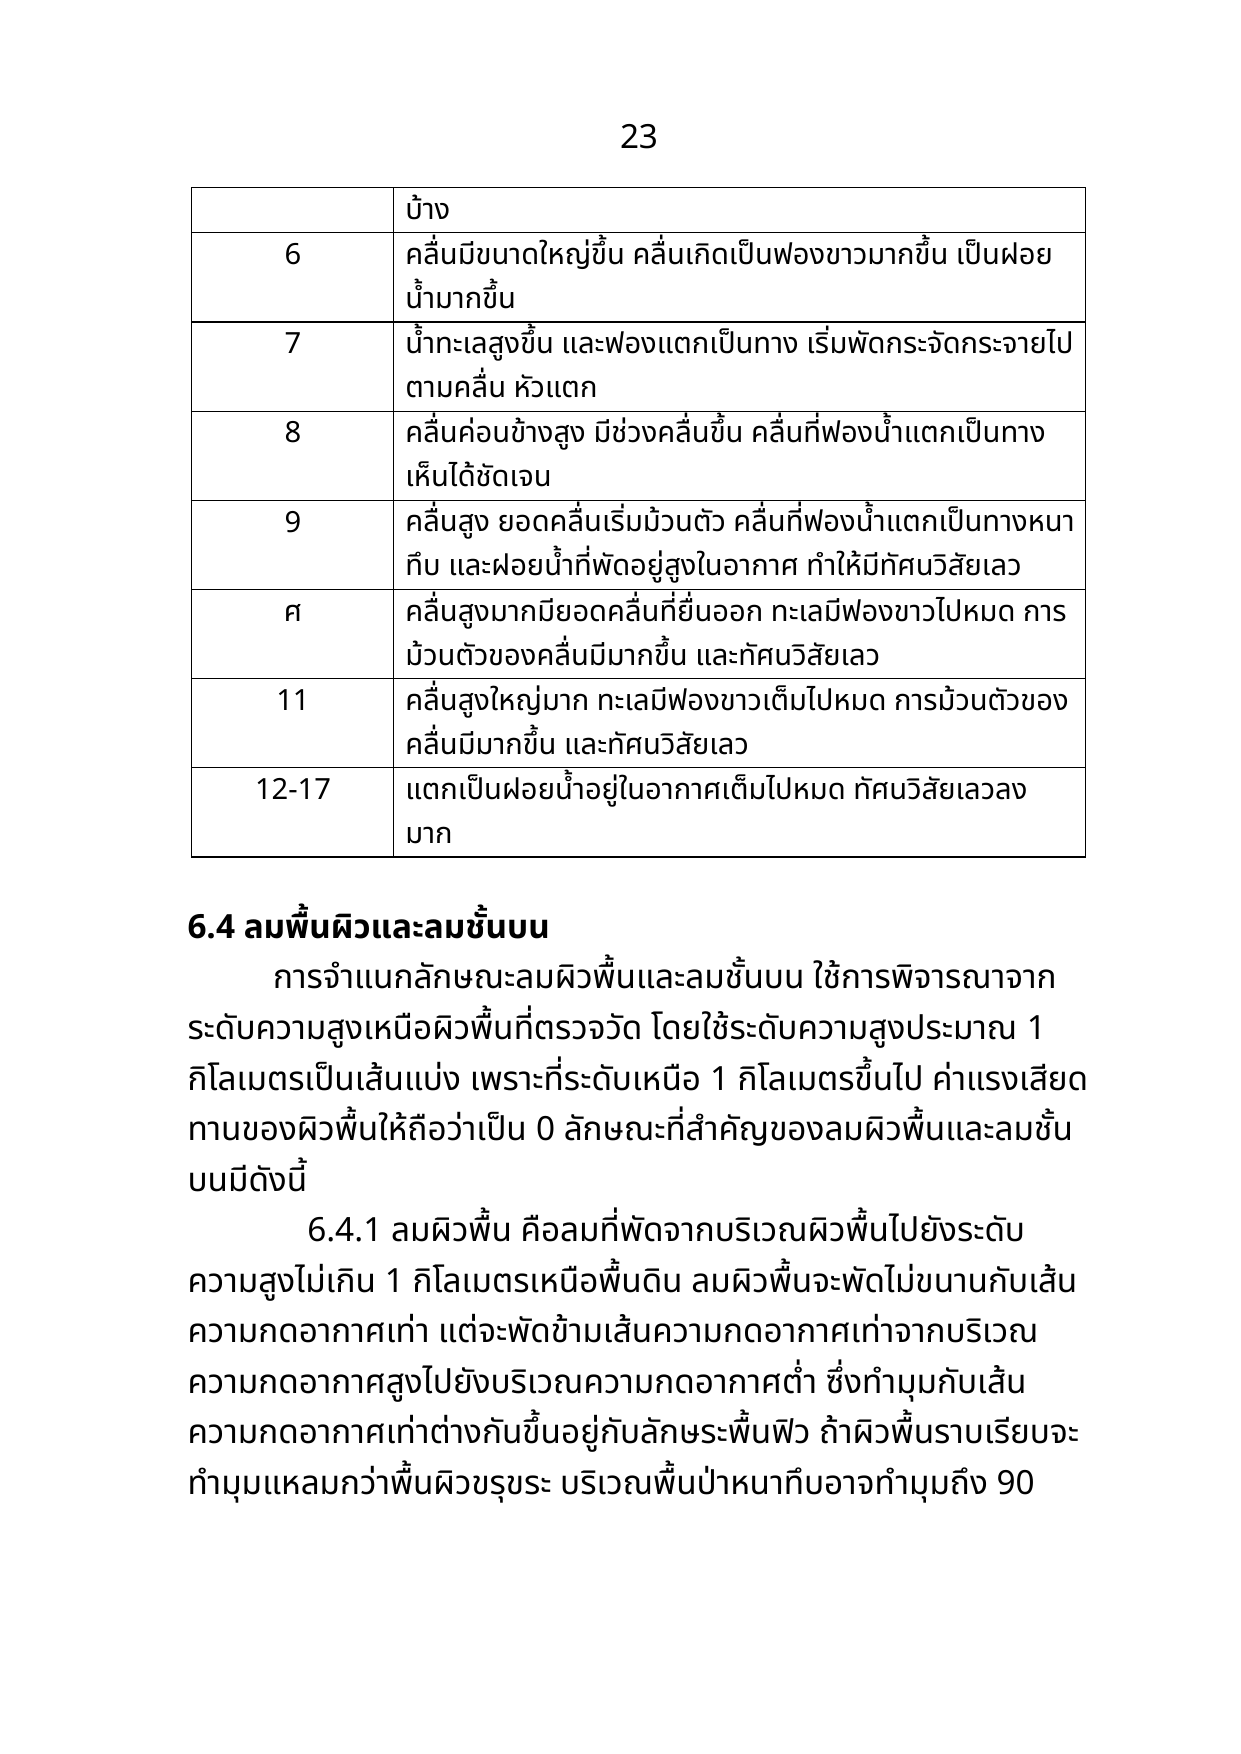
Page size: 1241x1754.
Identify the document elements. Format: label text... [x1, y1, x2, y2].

table_cell คลื่นสูงใหญ่มาก ทะเลมีฟองขาวเต็มไปหมด การม้วนตัวของคลื่นมีมากขึ้น และทัศนวิสัยเลว [394, 679, 1085, 767]
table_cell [394, 188, 1085, 232]
table_cell 11 [192, 679, 393, 767]
table_cell 5 [192, 188, 393, 232]
text 6.4 ลมพื้นผิวและลมชั้นบน [187, 903, 1090, 953]
table_cell 9 [192, 501, 393, 589]
table_cell คลื่นสูงมากมียอดคลื่นที่ยื่นออก ทะเลมีฟองขาวไปหมด การม้วนตัวของคลื่นมีมากขึ้น และทัศนวิสัยเลว [394, 590, 1085, 678]
table_cell 7 [192, 323, 393, 411]
table_cell 12-17 [192, 768, 393, 856]
table_cell แตกเป็นฝอยน้ำอยู่ในอากาศเต็มไปหมด ทัศนวิสัยเลวลงมาก [394, 768, 1085, 856]
table_cell 6 [192, 233, 393, 321]
table_cell น้ำทะเลสูงขึ้น และฟองแตกเป็นทาง เริ่มพัดกระจัดกระจายไปตามคลื่น หัวแตก [394, 323, 1085, 411]
table_cell 8 [192, 412, 393, 500]
text การจำแนกลักษณะลมผิวพื้นและลมชั้นบน ใช้การพิจารณาจากระดับความสูงเหนือผิวพื้นที่ตรวจวัด โดยใช้ระดับความสูงประมาณ 1 กิโลเมตรเป็นเส้นแบ่ง เพราะที่ระดับเหนือ 1 กิโลเมตรขึ้นไป ค่าแรงเสียดทานของผิวพื้นให้ถือว่าเป็น 0 ลักษณะที่สำคัญของลมผิวพื้นและลมชั้นบนมีดังนี้ [187, 953, 1090, 1206]
table_cell ศ [192, 590, 393, 678]
table_cell คลื่นค่อนข้างสูง มีช่วงคลื่นขึ้น คลื่นที่ฟองน้ำแตกเป็นทางเห็นได้ชัดเจน [394, 412, 1085, 500]
table_cell คลื่นสูง ยอดคลื่นเริ่มม้วนตัว คลื่นที่ฟองน้ำแตกเป็นทางหนาทึบ และฝอยน้ำที่พัดอยู่สูงในอากาศ ทำให้มีทัศนวิสัยเลว [394, 501, 1085, 589]
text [187, 1206, 1090, 1509]
table_cell คลื่นมีขนาดใหญ่ขึ้น คลื่นเกิดเป็นฟองขาวมากขึ้น เป็นฝอยน้ำมากขึ้น [394, 233, 1085, 321]
